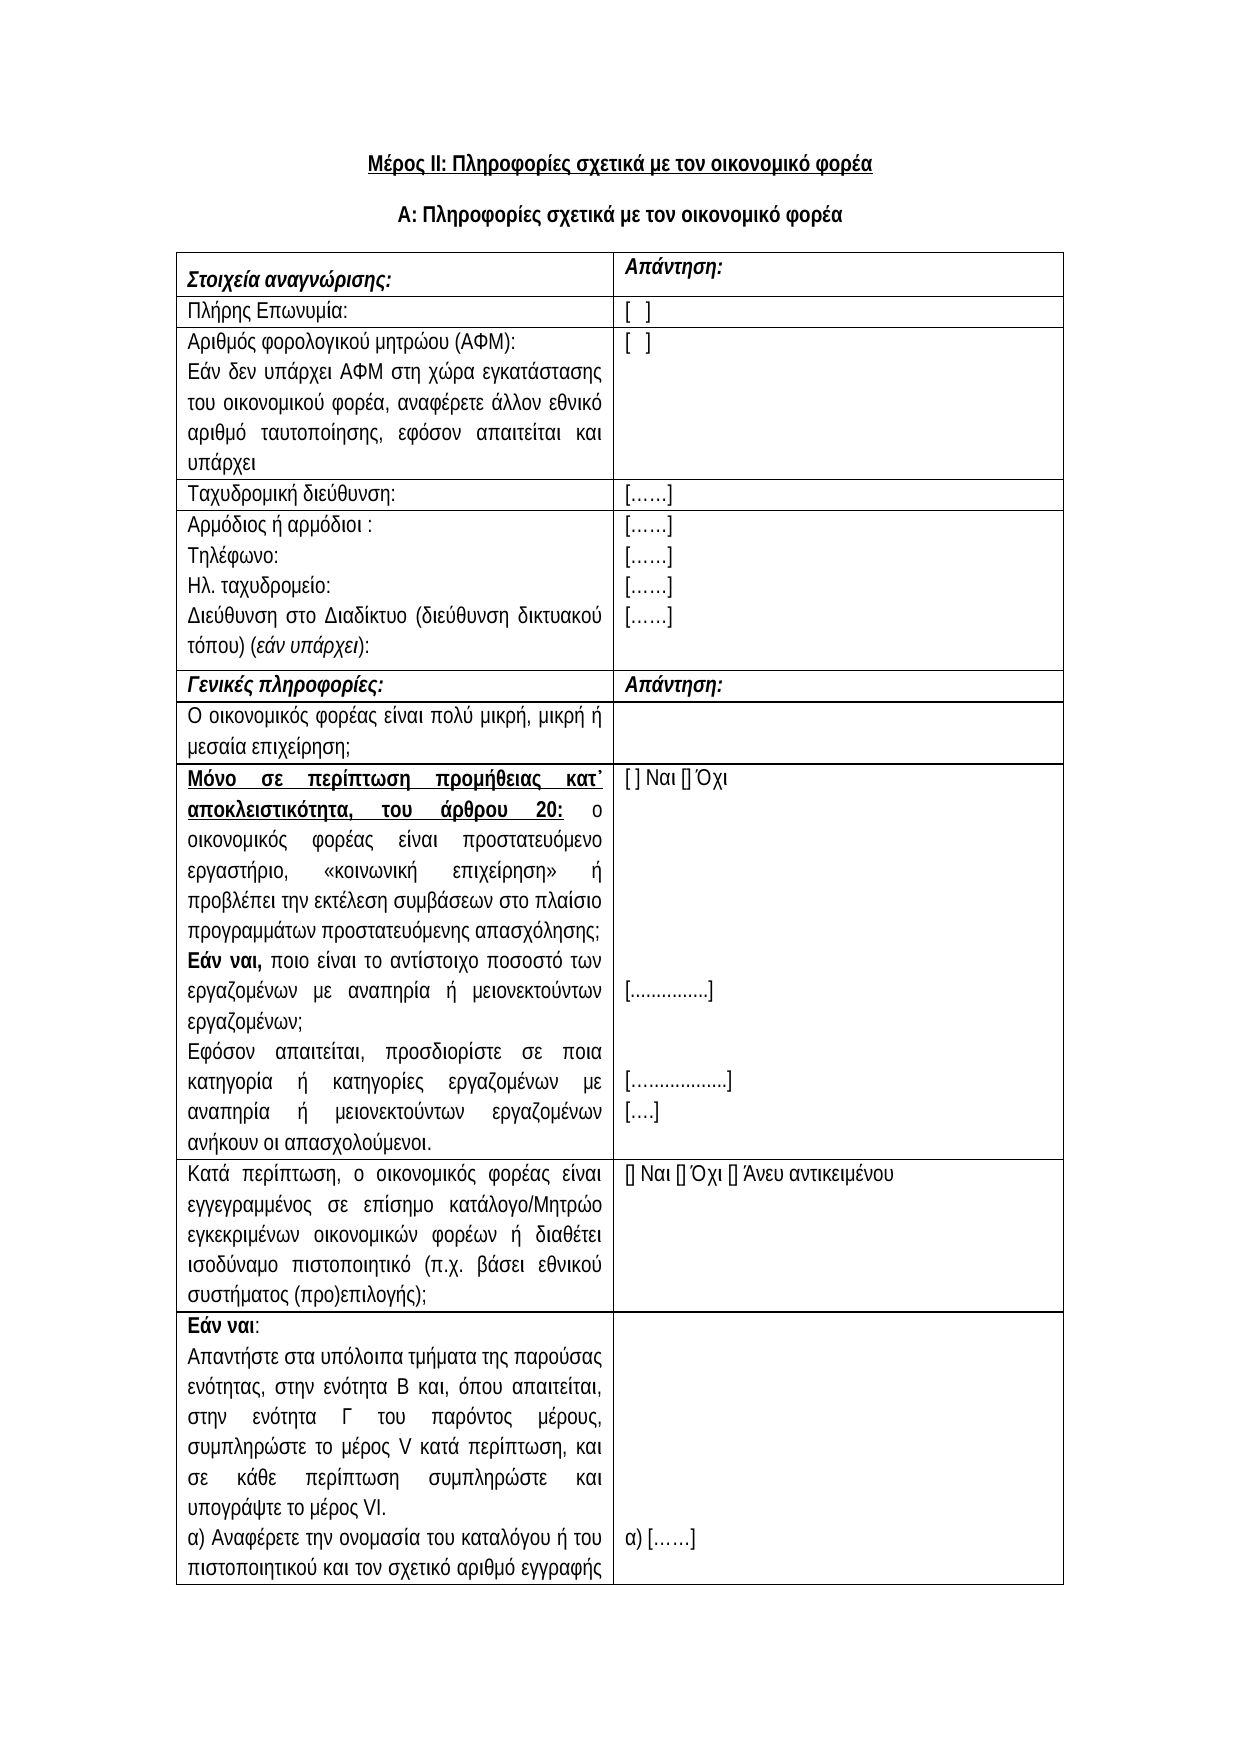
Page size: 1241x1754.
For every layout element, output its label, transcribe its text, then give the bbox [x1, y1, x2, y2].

table_cell [……] [……] [……] [……] [614, 511, 1063, 670]
table_cell Μόνο σε περίπτωση προμήθειας κατ᾽ αποκλειστικότητα, του άρθρου 20: ο οικονομικός φορέας είναι προστατευόμενο εργαστήριο, «κοινωνική επιχείρηση» ή προβλέπει την εκτέλεση συμβάσεων στο πλαίσιο προγραμμάτων προστατευόμενης απασχόλησης; Εάν ναι, ποιο είναι το αντίστοιχο ποσοστό των εργαζομένων με αναπηρία ή μειονεκτούντων εργαζομένων; Εφόσον απαιτείται, προσδιορίστε σε ποια κατηγορία ή κατηγορίες εργαζομένων με αναπηρία ή μειονεκτούντων εργαζομένων ανήκουν οι απασχολούμενοι. [177, 765, 613, 1159]
table_cell [……] [614, 480, 1063, 510]
table_header Στοιχεία αναγνώρισης: [177, 253, 613, 296]
table_cell Αριθμός φορολογικού μητρώου (ΑΦΜ): Εάν δεν υπάρχει ΑΦΜ στη χώρα εγκατάστασης του οικονομικού φορέα, αναφέρετε άλλον εθνικό αριθμό ταυτοποίησης, εφόσον απαιτείται και υπάρχει [177, 328, 613, 479]
text Α: Πληροφορίες σχετικά με τον οικονομικό φορέα [187, 201, 1053, 227]
table_cell [ ] [614, 328, 1063, 479]
table_cell Αρμόδιος ή αρμόδιοι : Τηλέφωνο: Ηλ. ταχυδρομείο: Διεύθυνση στο Διαδίκτυο (διεύθυνση δικτυακού τόπου) (εάν υπάρχει): [177, 511, 613, 670]
table_cell Πλήρης Επωνυμία: [177, 297, 613, 327]
table_cell Γενικές πληροφορίες: [177, 671, 613, 701]
table_cell [] Ναι [] Όχι [] Άνευ αντικειμένου [614, 1160, 1063, 1311]
table_cell [ ] [614, 297, 1063, 327]
table_cell Ταχυδρομική διεύθυνση: [177, 480, 613, 510]
table_header Απάντηση: [614, 253, 1063, 296]
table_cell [614, 1313, 1063, 1584]
table_cell Κατά περίπτωση, ο οικονομικός φορέας είναι εγγεγραμμένος σε επίσημο κατάλογο/Μητρώο εγκεκριμένων οικονομικών φορέων ή διαθέτει ισοδύναμο πιστοποιητικό (π.χ. βάσει εθνικού συστήματος (προ)επιλογής); [177, 1160, 613, 1311]
table_cell Ο οικονομικός φορέας είναι πολύ μικρή, μικρή ή μεσαία επιχείρηση; [177, 703, 613, 763]
table_cell [ ] Ναι [] Όχι [...............] […...............] [….] [614, 765, 1063, 1159]
table_cell Απάντηση: [614, 671, 1063, 701]
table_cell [177, 1313, 613, 1584]
text Μέρος II: Πληροφορίες σχετικά με τον οικονομικό φορέα [187, 150, 1053, 176]
table_cell [614, 703, 1063, 763]
